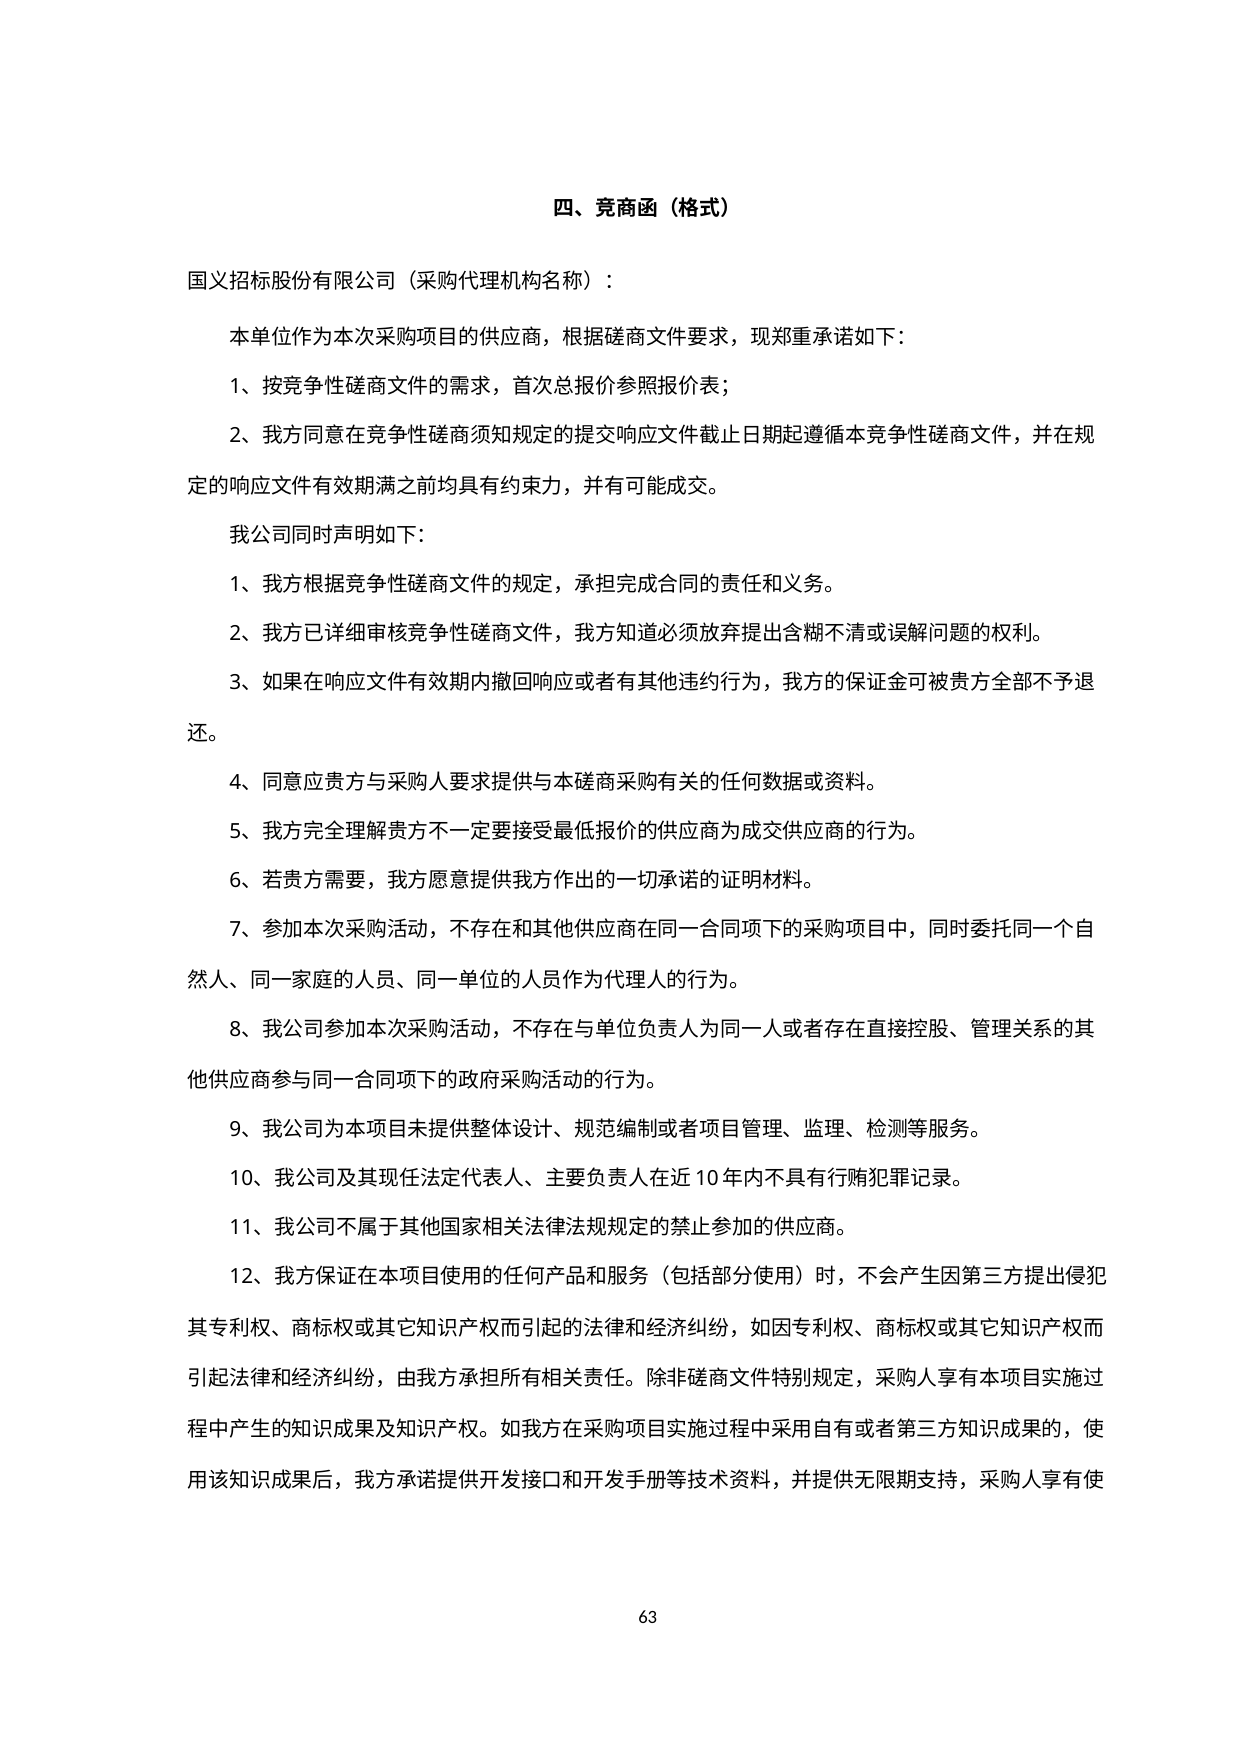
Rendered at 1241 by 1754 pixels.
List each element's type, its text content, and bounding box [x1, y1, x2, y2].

text 2、我方同意在竞争性磋商须知规定的提交响应文件截止日期起遵循本竞争性磋商文件，并在规定的响应文件有效期满之前均具有约束力，并有可能成交。 [187, 416, 1107, 501]
text 4、同意应贵方与采购人要求提供与本磋商采购有关的任何数据或资料。 [187, 763, 1107, 797]
text 8、我公司参加本次采购活动，不存在与单位负责人为同一人或者存在直接控股、管理关系的其他供应商参与同一合同项下的政府采购活动的行为。 [187, 1011, 1107, 1096]
text 本单位作为本次采购项目的供应商，根据磋商文件要求，现郑重承诺如下： [187, 318, 1107, 352]
text 5、我方完全理解贵方不一定要接受最低报价的供应商为成交供应商的行为。 [187, 813, 1107, 847]
text 1、按竞争性磋商文件的需求，首次总报价参照报价表； [187, 367, 1107, 401]
text 7、参加本次采购活动，不存在和其他供应商在同一合同项下的采购项目中，同时委托同一个自然人、同一家庭的人员、同一单位的人员作为代理人的行为。 [187, 911, 1107, 996]
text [187, 1258, 1107, 1496]
text 2、我方已详细审核竞争性磋商文件，我方知道必须放弃提出含糊不清或误解问题的权利。 [187, 614, 1107, 648]
text 11、我公司不属于其他国家相关法律法规规定的禁止参加的供应商。 [187, 1209, 1107, 1243]
subtitle 四、竞商函（格式） [187, 189, 1107, 223]
subtitle 国义招标股份有限公司（采购代理机构名称）： [187, 263, 1107, 297]
text 1、我方根据竞争性磋商文件的规定，承担完成合同的责任和义务。 [187, 565, 1107, 599]
text 10、我公司及其现任法定代表人、主要负责人在近10年内不具有行贿犯罪记录。 [187, 1160, 1107, 1194]
text 9、我公司为本项目未提供整体设计、规范编制或者项目管理、监理、检测等服务。 [187, 1111, 1107, 1145]
text 3、如果在响应文件有效期内撤回响应或者有其他违约行为，我方的保证金可被贵方全部不予退还。 [187, 663, 1107, 748]
text 6、若贵方需要，我方愿意提供我方作出的一切承诺的证明材料。 [187, 862, 1107, 896]
text 我公司同时声明如下： [187, 516, 1107, 550]
